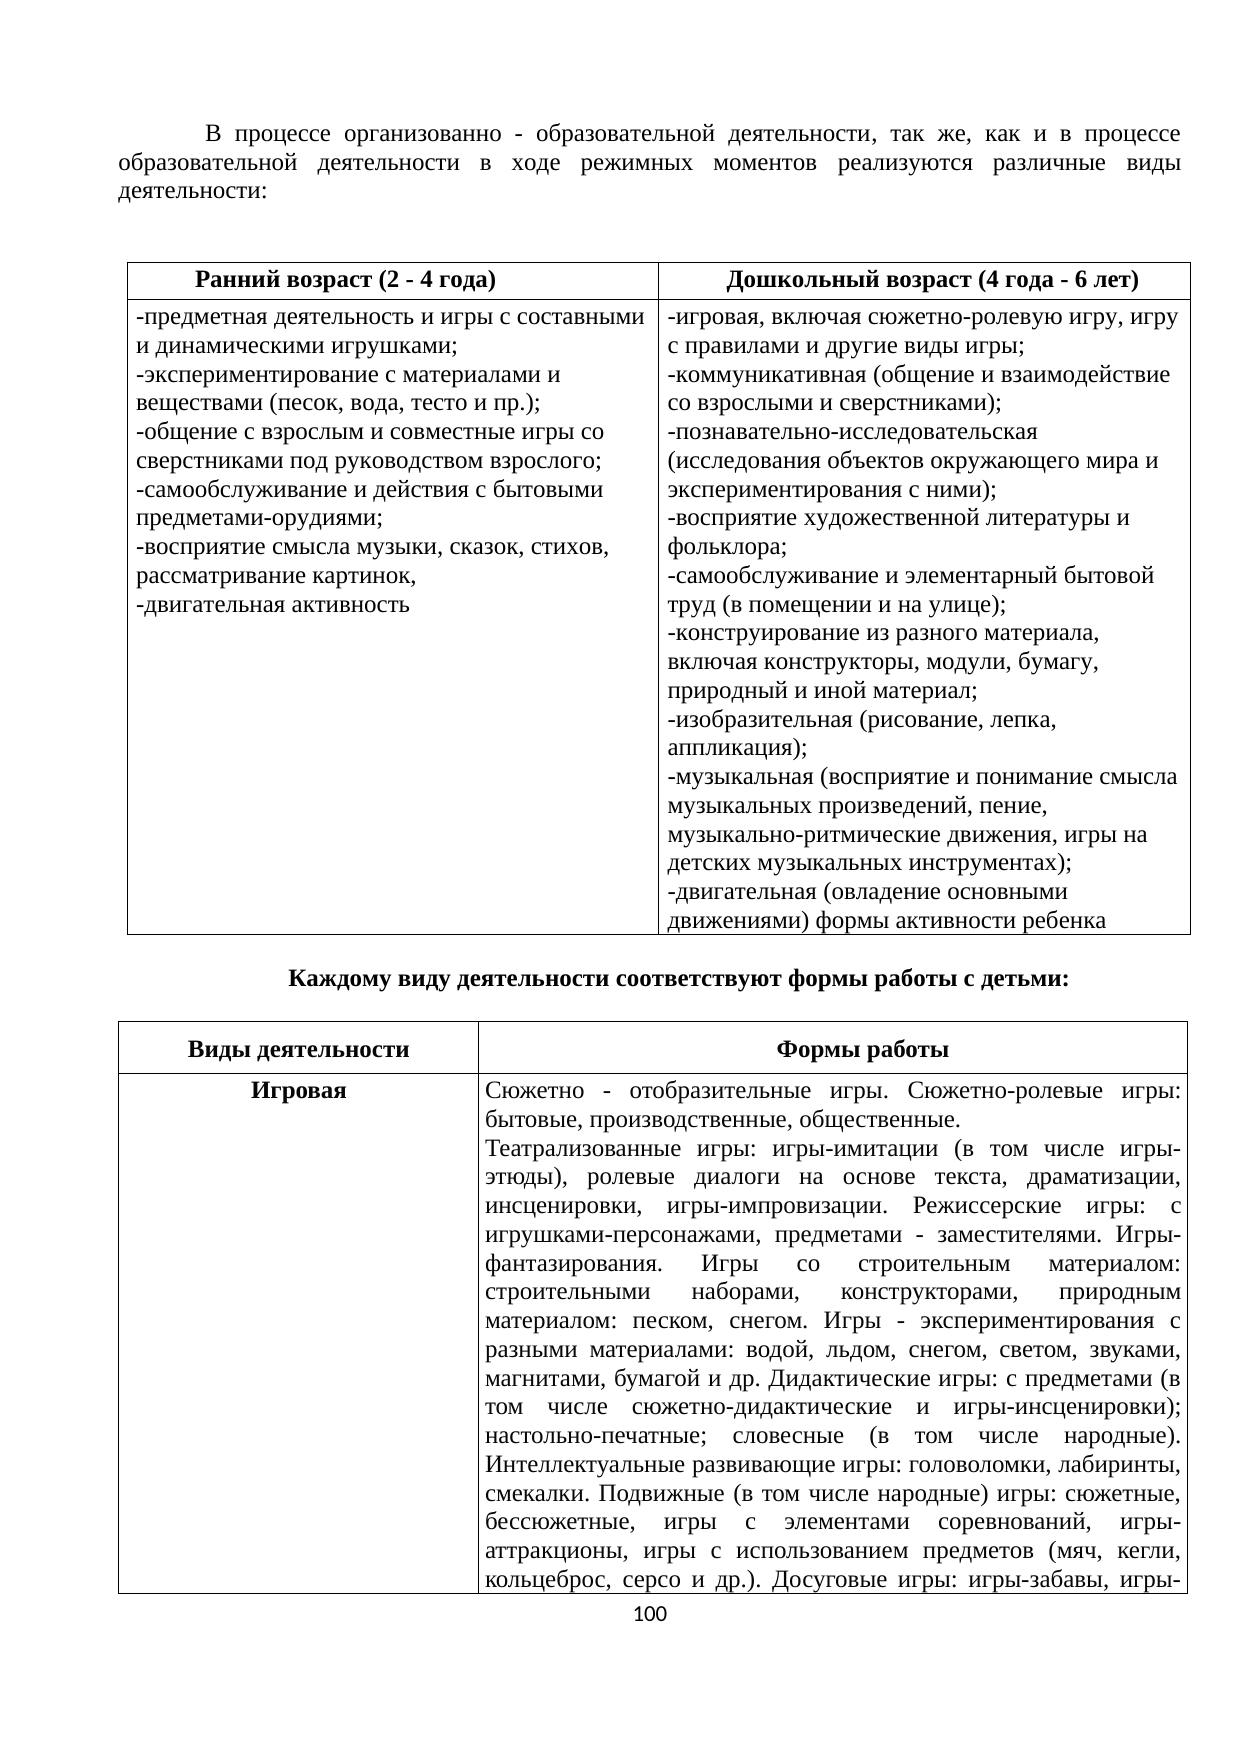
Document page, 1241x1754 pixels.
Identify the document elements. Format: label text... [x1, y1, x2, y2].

table_header Виды деятельности [119, 1022, 478, 1073]
text Каждому виду деятельности соответствуют формы работы с детьми: [118, 963, 1181, 992]
table_cell -игровая, включая сюжетно-ролевую игру, игру с правилами и другие виды игры; -коммуникативная (общение и взаимодействие со взрослыми и сверстниками); -познавательно-исследовательская (исследования объектов окружающего мира и экспериментирования с ними); -восприятие художественной литературы и фольклора; -самообслуживание и элементарный бытовой труд (в помещении и на улице); -конструирование из разного материала, включая конструкторы, модули, бумагу, природный и иной материал; -изобразительная (рисование, лепка, аппликация); -музыкальная (восприятие и понимание смысла музыкальных произведений, пение, музыкально-ритмические движения, игры на детских музыкальных инструментах); -двигательная (овладение основными движениями) формы активности ребенка [659, 300, 1190, 934]
table_header Дошкольный возраст (4 года - 6 лет) [659, 263, 1190, 299]
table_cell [479, 1074, 1187, 1593]
table_header Формы работы [479, 1022, 1187, 1073]
table_header Ранний возраст (2 - 4 года) [128, 263, 658, 299]
table_cell Игровая [119, 1074, 478, 1593]
table_cell -предметная деятельность и игры с составными и динамическими игрушками; -экспериментирование с материалами и веществами (песок, вода, тесто и пр.); -общение с взрослым и совместные игры со сверстниками под руководством взрослого; -самообслуживание и действия с бытовыми предметами-орудиями; -восприятие смысла музыки, сказок, стихов, рассматривание картинок, -двигательная активность [128, 300, 658, 934]
text В процессе организованно - образовательной деятельности, так же, как и в процессе образовательной деятельности в ходе режимных моментов реализуются различные виды деятельности: [118, 118, 1181, 204]
